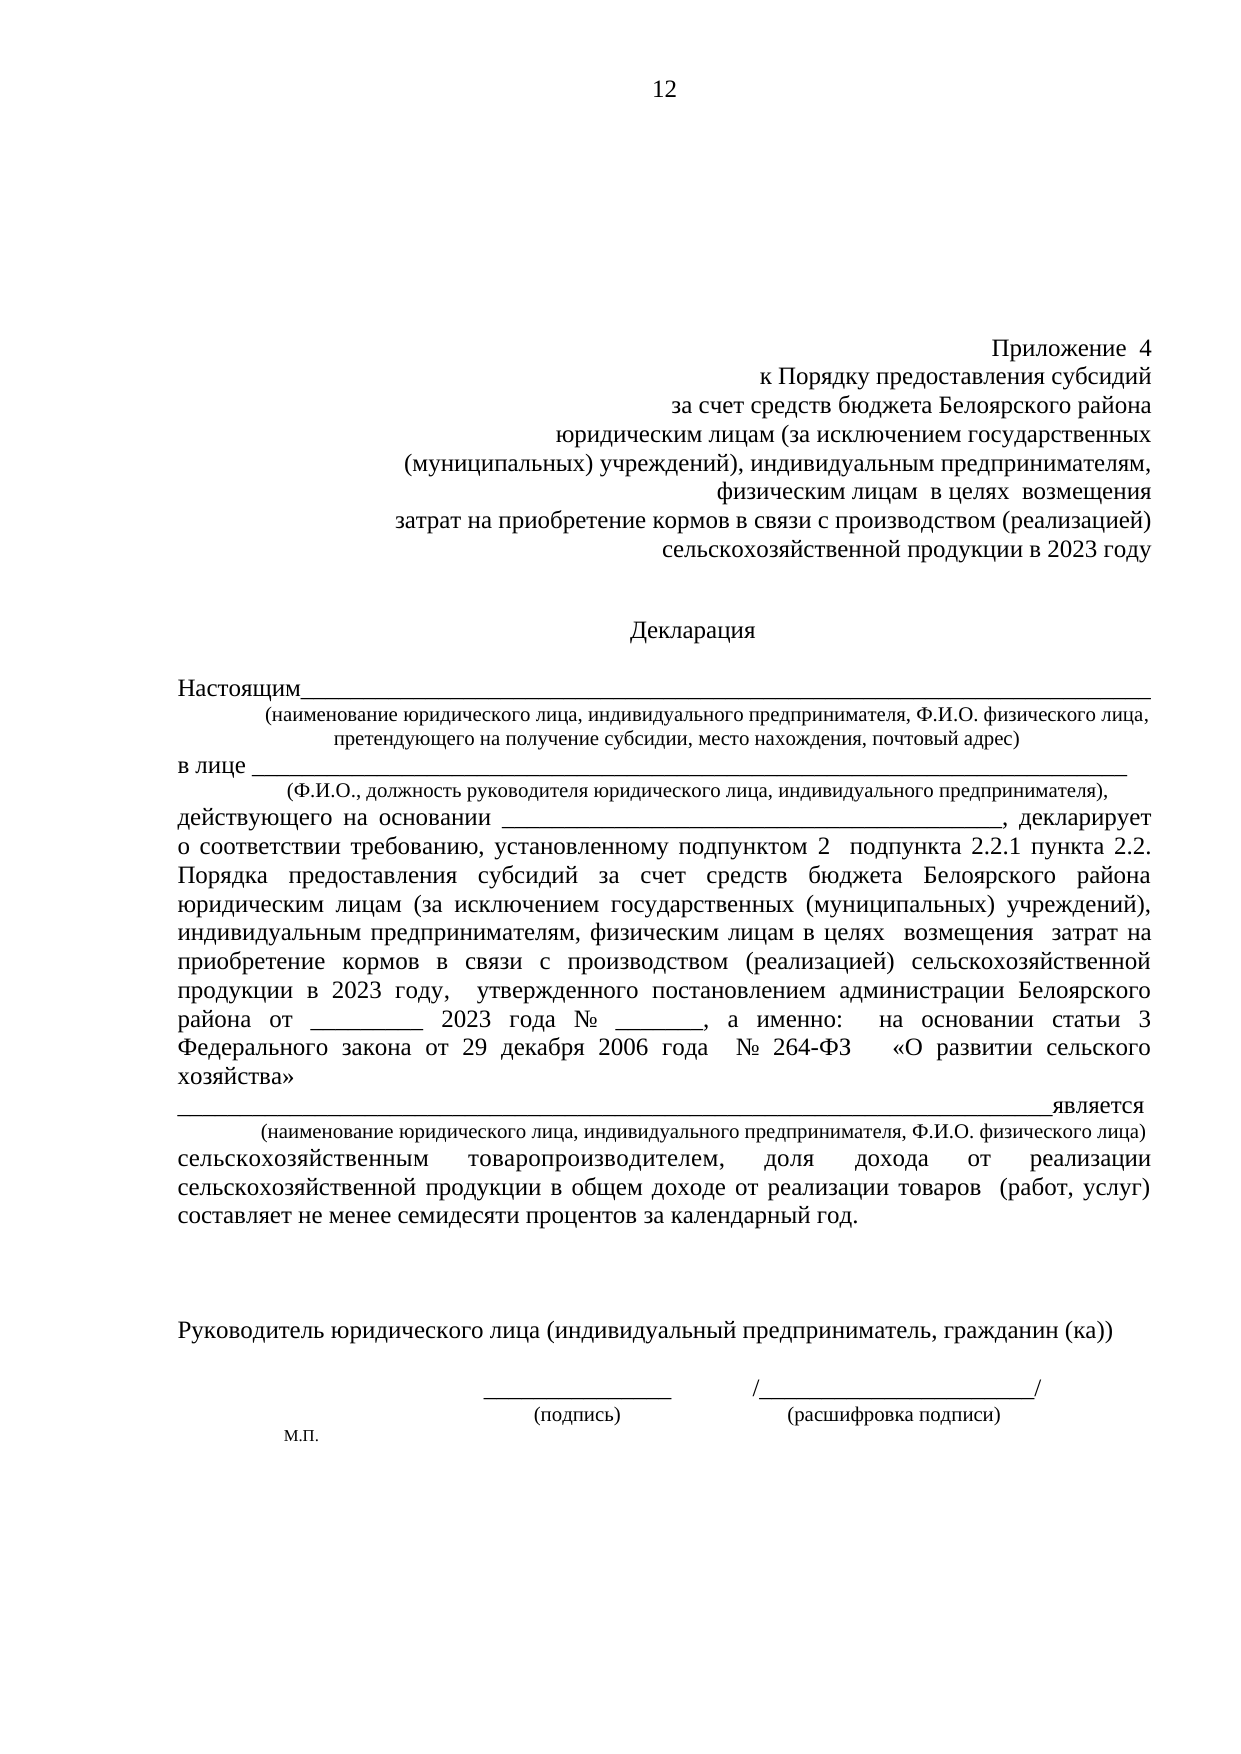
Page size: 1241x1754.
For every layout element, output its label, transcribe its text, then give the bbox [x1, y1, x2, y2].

text (Ф.И.О., должность руководителя юридического лица, индивидуального предпринимателя), [177, 778, 1152, 802]
text Декларация [177, 615, 1152, 644]
text сельскохозяйственной продукции в 2023 году [177, 534, 1152, 563]
text к Порядку предоставления субсидий [177, 361, 1152, 390]
text _______________ /______________________/ [177, 1373, 1152, 1402]
text Приложение 4 [561, 333, 1152, 361]
text Настоящим____________________________________________________________________ [177, 673, 1152, 702]
text (наименование юридического лица, индивидуального предпринимателя, Ф.И.О. физического лица) [177, 1119, 1152, 1143]
text сельскохозяйственным товаропроизводителем, доля дохода от реализации сельскохозяйственной продукции в общем доходе от реализации товаров (работ, услуг) составляет не менее семидесяти процентов за календарный год. [177, 1143, 1152, 1229]
text (наименование юридического лица, индивидуального предпринимателя, Ф.И.О. физического лица, [177, 702, 1152, 726]
text юридическим лицам (за исключением государственных [177, 419, 1152, 448]
text Руководитель юридического лица (индивидуальный предприниматель, гражданин (ка)) [177, 1315, 1152, 1344]
text М.П. [177, 1426, 1152, 1445]
text физическим лицам в целях возмещения [177, 476, 1152, 505]
text (муниципальных) учреждений), индивидуальным предпринимателям, [177, 448, 1152, 476]
text за счет средств бюджета Белоярского района [177, 390, 1152, 419]
text претендующего на получение субсидии, место нахождения, почтовый адрес) [177, 726, 1152, 750]
text затрат на приобретение кормов в связи с производством (реализацией) [177, 505, 1152, 534]
text действующего на основании ________________________________________, декларирует о соответствии требованию, установленному подпунктом 2 подпункта 2.2.1 пункта 2.2. Порядка предоставления субсидий за счет средств бюджета Белоярского района юридическим лицам (за исключением государственных (муниципальных) учреждений), индивидуальным предпринимателям, физическим лицам в целях возмещения затрат на приобретение кормов в связи с производством (реализацией) сельскохозяйственной продукции в 2023 году, утвержденного постановлением администрации Белоярского района от _________ 2023 года № _______, а именно: на основании статьи 3 Федерального закона от 29 декабря 2006 года № 264-ФЗ «О развитии сельского хозяйства» ______________________________________________________________________является [177, 802, 1152, 1119]
text в лице ______________________________________________________________________ [177, 750, 1152, 778]
text (подпись) (расшифровка подписи) [177, 1402, 1152, 1426]
